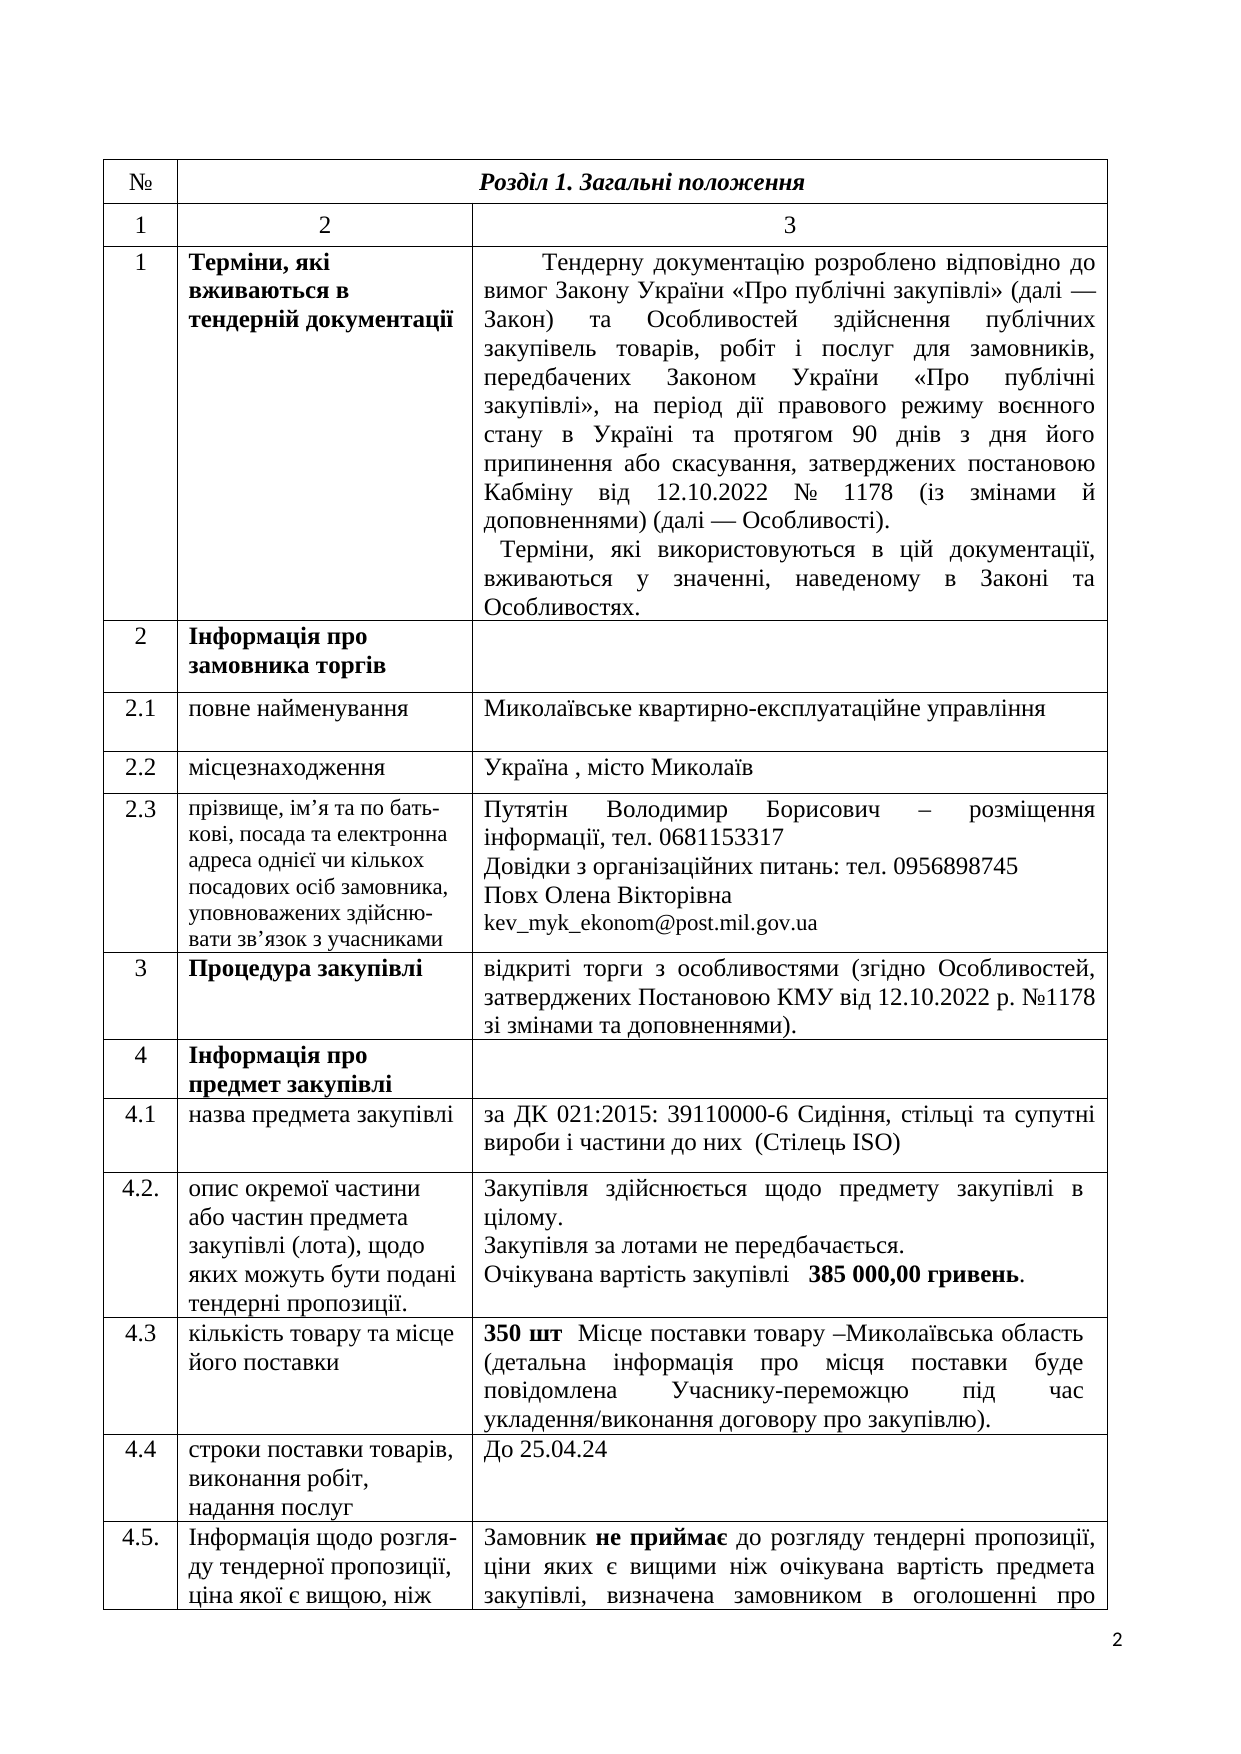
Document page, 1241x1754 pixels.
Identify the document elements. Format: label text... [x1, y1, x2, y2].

table_header Розділ 1. Загальні положення [178, 160, 1107, 203]
table_cell [473, 1040, 1107, 1098]
table_cell 2 [104, 621, 177, 692]
table_cell Інформація про предмет закупівлі [178, 1040, 472, 1098]
table_cell кількість товару та місце його поставки [178, 1318, 472, 1433]
table_cell 4.1 [104, 1099, 177, 1172]
table_cell за ДК 021:2015: 39110000-6 Сидіння, стільці та супутні вироби і частини до них (Стілець ISO) [473, 1099, 1107, 1172]
table_cell 2.3 [104, 794, 177, 952]
table_cell Україна , місто Миколаїв [473, 752, 1107, 793]
table_cell опис окремої частини або частин предмета закупівлі (лота), щодо яких можуть бути подані тендерні пропозиції. [178, 1173, 472, 1317]
table_cell Тендерну документацію розроблено відповідно до вимог Закону України «Про публічні закупівлі» (далі — Закон) та Особливостей здійснення публічних закупівель товарів, робіт і послуг для замовників, передбачених Законом України «Про публічні закупівлі», на період дії правового режиму воєнного стану в Україні та протягом 90 днів з дня його припинення або скасування, затверджених постановою Кабміну від 12.10.2022 № 1178 (із змінами й доповненнями) (далі — Особливості). Терміни, які використовуються в цій документації, вживаються у значенні, наведеному в Законі та Особливостях. [473, 247, 1107, 620]
table_cell 4.5. [104, 1522, 177, 1609]
table_cell 4.4 [104, 1435, 177, 1521]
table_cell До 25.04.24 [473, 1435, 1107, 1521]
table_cell 350 шт Місце поставки товару –Миколаївська область (детальна інформація про місця поставки буде повідомлена Учаснику-переможцю під час укладення/виконання договору про закупівлю). [473, 1318, 1107, 1433]
table_cell назва предмета закупівлі [178, 1099, 472, 1172]
table_header № [104, 160, 177, 203]
table_cell 4.2. [104, 1173, 177, 1317]
table_cell Закупівля здійснюється щодо предмету закупівлі в цілому. Закупівля за лотами не передбачається. Очікувана вартість закупівлі 385 000,00 гривень. [473, 1173, 1107, 1317]
table_cell Путятін Володимир Борисович – розміщення інформації, тел. 0681153317 Довідки з організаційних питань: тел. 0956898745 Повх Олена Вікторівна kev_myk_ekonom@post.mil.gov.ua [473, 794, 1107, 952]
table_cell 1 [104, 247, 177, 620]
table_cell Інформація про замовника торгів [178, 621, 472, 692]
table_cell місцезнаходження [178, 752, 472, 793]
table_cell 2 [178, 204, 472, 246]
table_cell 4.3 [104, 1318, 177, 1433]
table_cell 3 [104, 953, 177, 1039]
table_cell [473, 1522, 1107, 1609]
table_cell 2.2 [104, 752, 177, 793]
table_cell 1 [104, 204, 177, 246]
table_cell 4 [104, 1040, 177, 1098]
table_cell Процедура закупівлі [178, 953, 472, 1039]
table_cell відкриті торги з особливостями (згідно Особливостей, затверджених Постановою КМУ від 12.10.2022 р. №1178 зі змінами та доповненнями). [473, 953, 1107, 1039]
table_cell Миколаївське квартирно-експлуатаційне управління [473, 693, 1107, 751]
table_cell [473, 621, 1107, 692]
table_cell 3 [473, 204, 1107, 246]
table_cell строки поставки товарів, виконання робіт, надання послуг [178, 1435, 472, 1521]
table_cell 2.1 [104, 693, 177, 751]
table_cell Терміни, які вживаються в тендерній документації [178, 247, 472, 620]
table_cell повне найменування [178, 693, 472, 751]
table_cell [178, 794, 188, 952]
